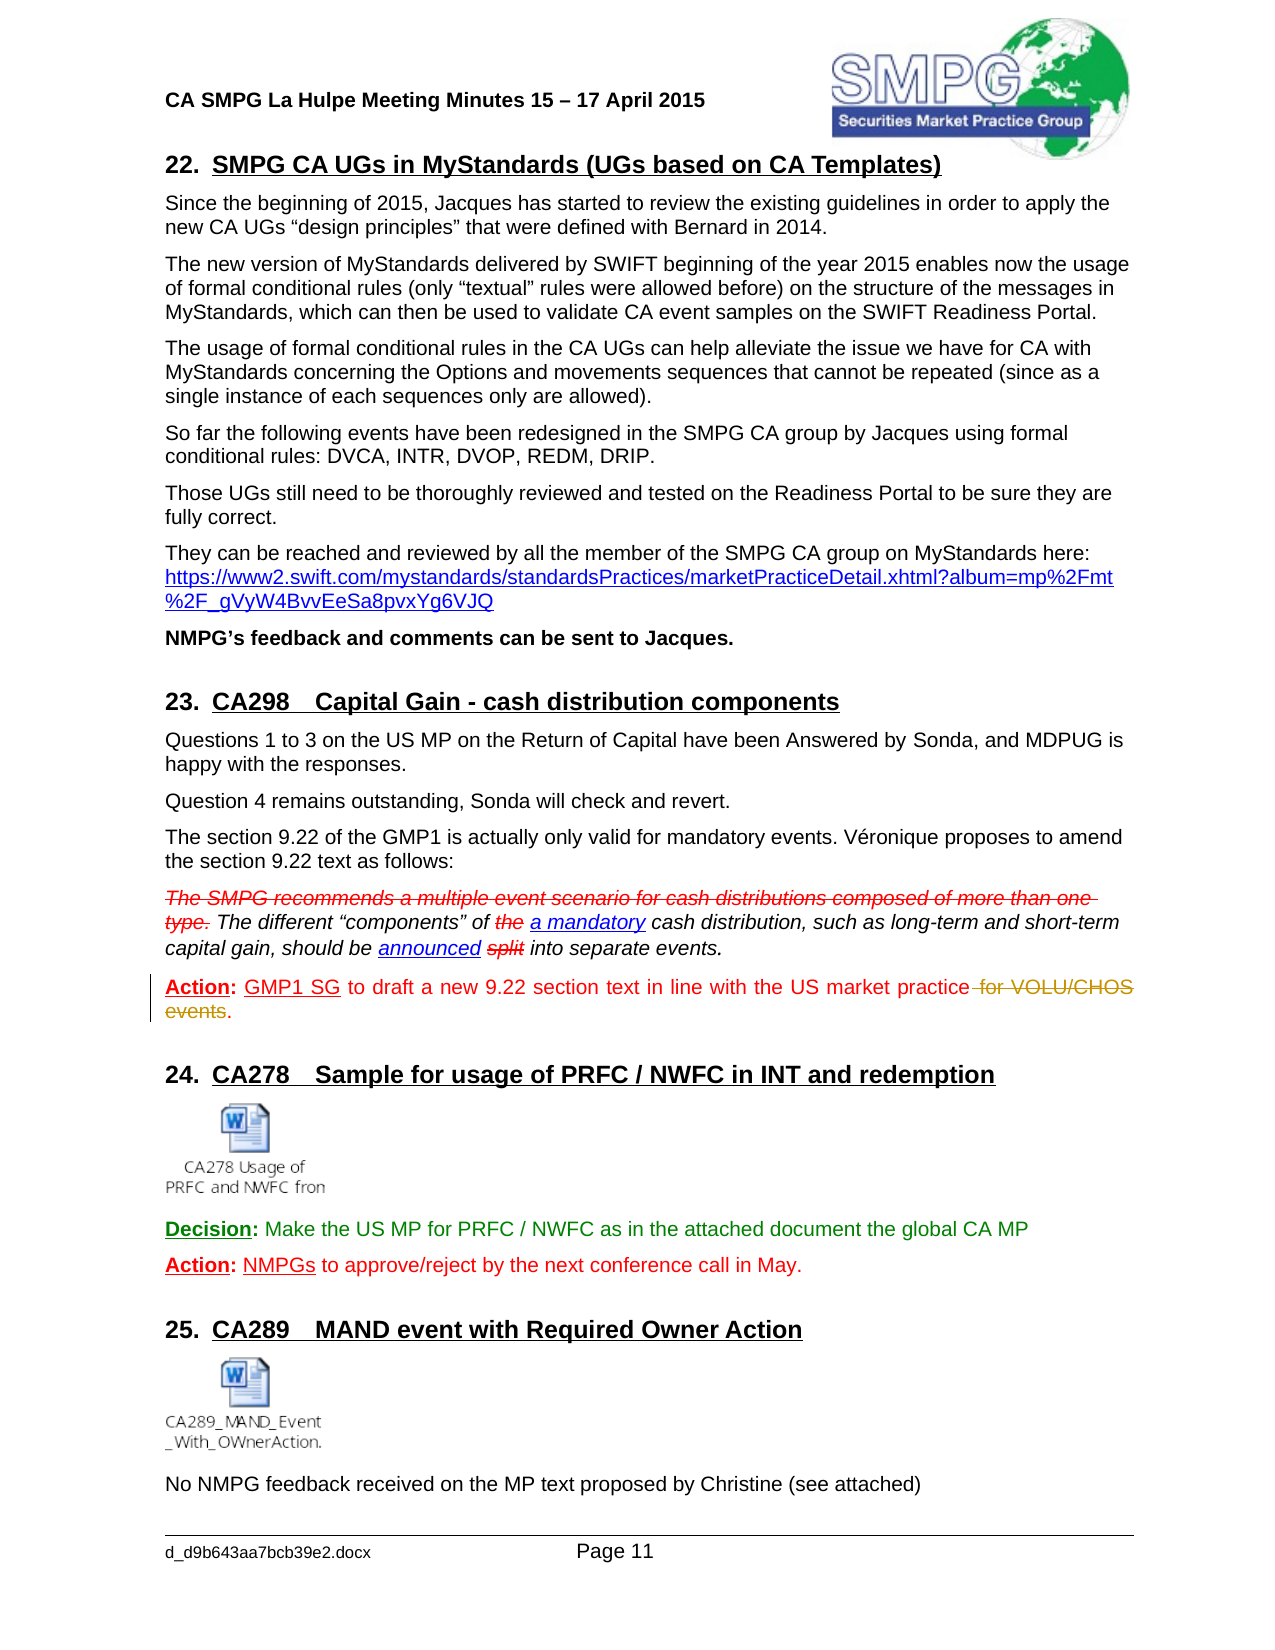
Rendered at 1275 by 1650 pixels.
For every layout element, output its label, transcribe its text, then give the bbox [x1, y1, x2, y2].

subtitle CA289 MAND event with Required Owner Action [165, 1315, 1134, 1343]
text The usage of formal conditional rules in the CA UGs can help alleviate the issue we have for CA with MyStandards concerning the Options and movements sequences that cannot be repeated (since as a single instance of each sequences only are allowed). [165, 336, 1134, 408]
text The SMPG recommends a multiple event scenario for cash distributions composed of more than one type. The different “components” of the a mandatory cash distribution, such as long-term and short-term capital gain, should be announced split into separate events. [165, 886, 1134, 962]
text So far the following events have been redesigned in the SMPG CA group by Jacques using formal conditional rules: DVCA, INTR, DVOP, REDM, DRIP. [165, 420, 1134, 468]
text They can be reached and reviewed by all the member of the SMPG CA group on MyStandards here: https://www2.swift.com/mystandards/standardsPractices/marketPracticeDetail.xhtml?album=mp%2Fmt%2F_gVyW4BvvEeSa8pvxYg6VJQ [165, 541, 1134, 613]
text Decision: Make the US MP for PRFC / NWFC as in the attached document the global CA MP [165, 1217, 1134, 1241]
text Question 4 remains outstanding, Sonda will check and revert. [165, 789, 1134, 813]
text NMPG’s feedback and comments can be sent to Jacques. [165, 626, 1134, 649]
text Action: GMP1 SG to draft a new 9.22 section text in line with the US market practice. [165, 974, 1134, 1022]
text Questions 1 to 3 on the US MP on the Return of Capital have been Answered by Sonda, and MDPUG is happy with the responses. [165, 728, 1134, 776]
subtitle SMPG CA UGs in MyStandards (UGs based on CA Templates) [165, 150, 1134, 179]
text Action: NMPGs to approve/reject by the next conference call in May. [165, 1253, 1134, 1277]
text Since the beginning of 2015, Jacques has started to review the existing guidelines in order to apply the new CA UGs “design principles” that were defined with Bernard in 2014. [165, 191, 1134, 239]
text The new version of MyStandards delivered by SWIFT beginning of the year 2015 enables now the usage of formal conditional rules (only “textual” rules were allowed before) on the structure of the messages in MyStandards, which can then be used to validate CA event samples on the SWIFT Readiness Portal. [165, 252, 1134, 323]
subtitle CA278 Sample for usage of PRFC / NWFC in INT and redemption [165, 1060, 1134, 1089]
picture [831, 18, 1130, 150]
subtitle CA298 Capital Gain - cash distribution components [165, 687, 1134, 716]
text No NMPG feedback received on the MP text proposed by Christine (see attached) [165, 1472, 1134, 1496]
text Those UGs still need to be thoroughly reviewed and tested on the Readiness Portal to be sure they are fully correct. [165, 481, 1134, 529]
text The section 9.22 of the GMP1 is actually only valid for mandatory events. Véronique proposes to amend the section 9.22 text as follows: [165, 825, 1134, 873]
